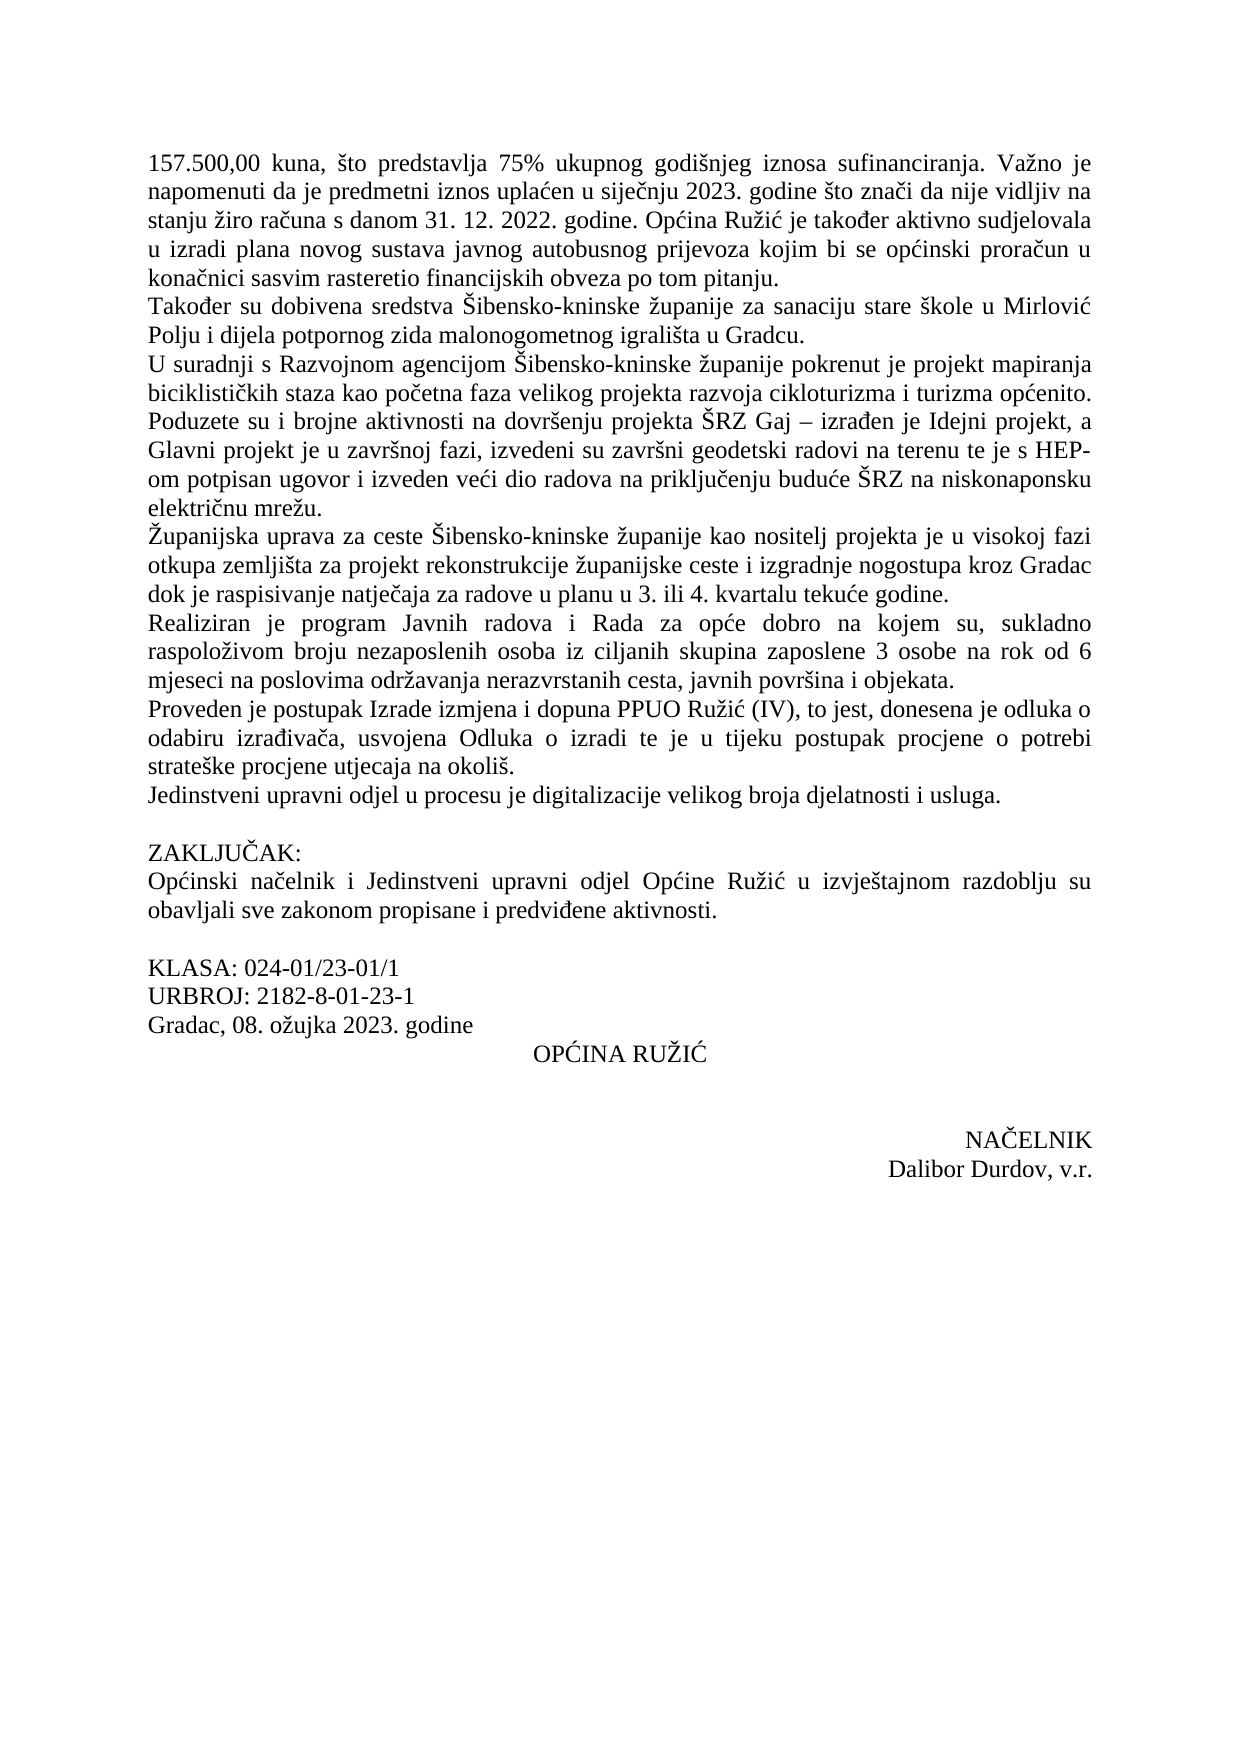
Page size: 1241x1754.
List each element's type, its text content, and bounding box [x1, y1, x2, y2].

text ZAKLJUČAK: [148, 838, 1093, 866]
text Gradac, 08. ožujka 2023. godine [148, 1010, 1093, 1039]
text OPĆINA RUŽIĆ [148, 1039, 1093, 1068]
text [148, 148, 1093, 291]
text NAČELNIK [590, 1125, 1093, 1154]
text KLASA: 024-01/23-01/1 [148, 953, 1093, 981]
text Općinski načelnik i Jedinstveni upravni odjel Općine Ružić u izvještajnom razdoblju su obavljali sve zakonom propisane i predviđene aktivnosti. [148, 866, 1093, 924]
text Županijska uprava za ceste Šibensko-kninske županije kao nositelj projekta je u visokoj fazi otkupa zemljišta za projekt rekonstrukcije županijske ceste i izgradnje nogostupa kroz Gradac dok je raspisivanje natječaja za radove u planu u 3. ili 4. kvartalu tekuće godine. [148, 521, 1093, 608]
text URBROJ: 2182-8-01-23-1 [148, 981, 1093, 1010]
text Također su dobivena sredstva Šibensko-kninske županije za sanaciju stare škole u Mirlović Polju i dijela potpornog zida malonogometnog igrališta u Gradcu. [148, 291, 1093, 349]
text Dalibor Durdov, v.r. [590, 1154, 1093, 1183]
text Jedinstveni upravni odjel u procesu je digitalizacije velikog broja djelatnosti i usluga. [148, 780, 1093, 809]
text U suradnji s Razvojnom agencijom Šibensko-kninske županije pokrenut je projekt mapiranja biciklističkih staza kao početna faza velikog projekta razvoja cikloturizma i turizma općenito. Poduzete su i brojne aktivnosti na dovršenju projekta ŠRZ Gaj – izrađen je Idejni projekt, a Glavni projekt je u završnoj fazi, izvedeni su završni geodetski radovi na terenu te je s HEP-om potpisan ugovor i izveden veći dio radova na priključenju buduće ŠRZ na niskonaponsku električnu mrežu. [148, 349, 1093, 521]
text Realiziran je program Javnih radova i Rada za opće dobro na kojem su, sukladno raspoloživom broju nezaposlenih osoba iz ciljanih skupina zaposlene 3 osobe na rok od 6 mjeseci na poslovima održavanja nerazvrstanih cesta, javnih površina i objekata. [148, 608, 1093, 694]
text Proveden je postupak Izrade izmjena i dopuna PPUO Ružić (IV), to jest, donesena je odluka o odabiru izrađivača, usvojena Odluka o izradi te je u tijeku postupak procjene o potrebi strateške procjene utjecaja na okoliš. [148, 694, 1093, 780]
